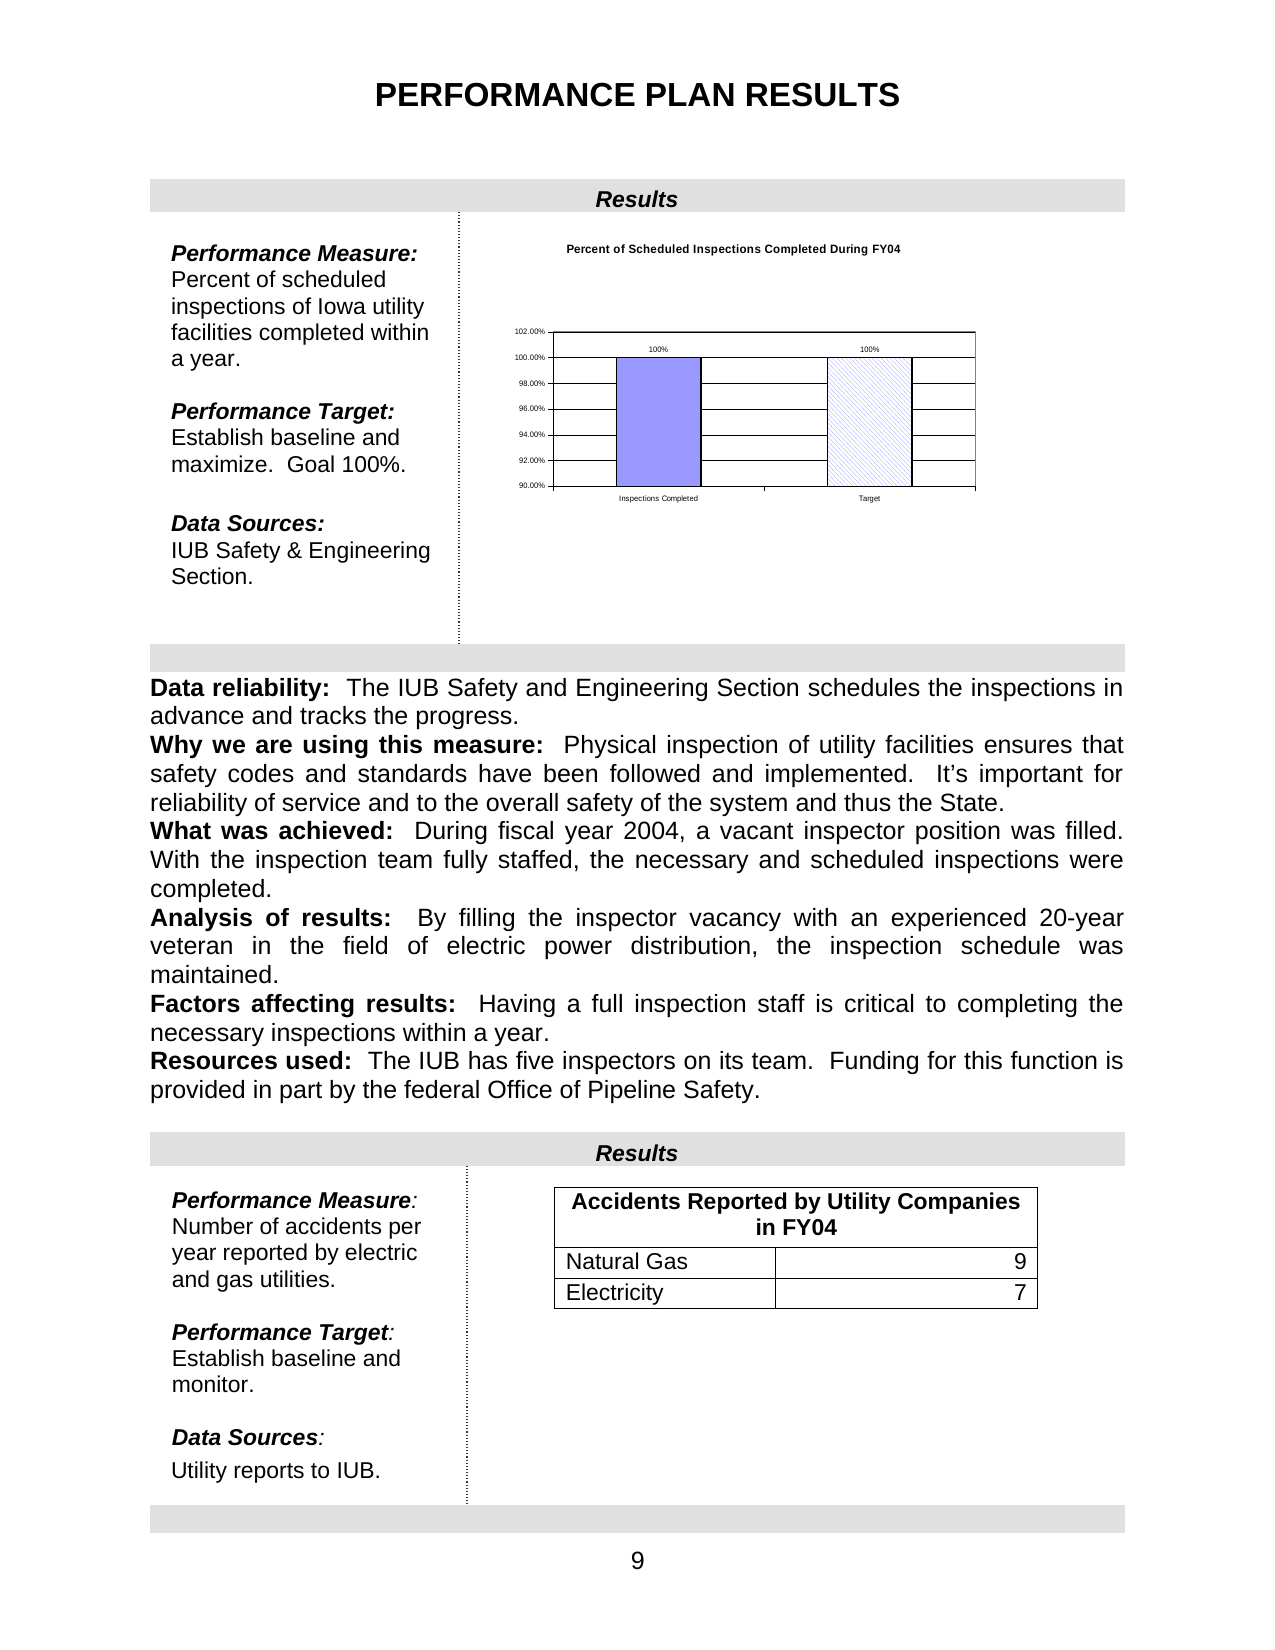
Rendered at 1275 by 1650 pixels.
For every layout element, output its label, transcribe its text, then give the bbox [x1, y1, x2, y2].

table_cell Why we are using this measure: Physical inspection of utility facilities ensures that safety codes and standards have been followed and implemented. It’s important for reliability of service and to the overall safety of the system and thus the State. [150, 730, 1125, 816]
table_header Results [150, 212, 1125, 644]
table_cell [150, 1505, 1125, 1533]
table_cell Analysis of results: By filling the inspector vacancy with an experienced 20-year veteran in the field of electric power distribution, the inspection schedule was maintained. [150, 903, 1125, 989]
table_cell [150, 644, 1125, 672]
table_cell Resources used: The IUB has five inspectors on its team. Funding for this function is provided in part by the federal Office of Pipeline Safety. [150, 1046, 1125, 1104]
table_cell Factors affecting results: Having a full inspection staff is critical to completing the necessary inspections within a year. [150, 989, 1125, 1046]
table_cell What was achieved: During fiscal year 2004, a vacant inspector position was filled. With the inspection team fully staffed, the necessary and scheduled inspections were completed. [150, 816, 1125, 902]
table_header Results [150, 1166, 1125, 1504]
table_cell Data reliability: The IUB Safety and Engineering Section schedules the inspections in advance and tracks the progress. [150, 673, 1125, 730]
